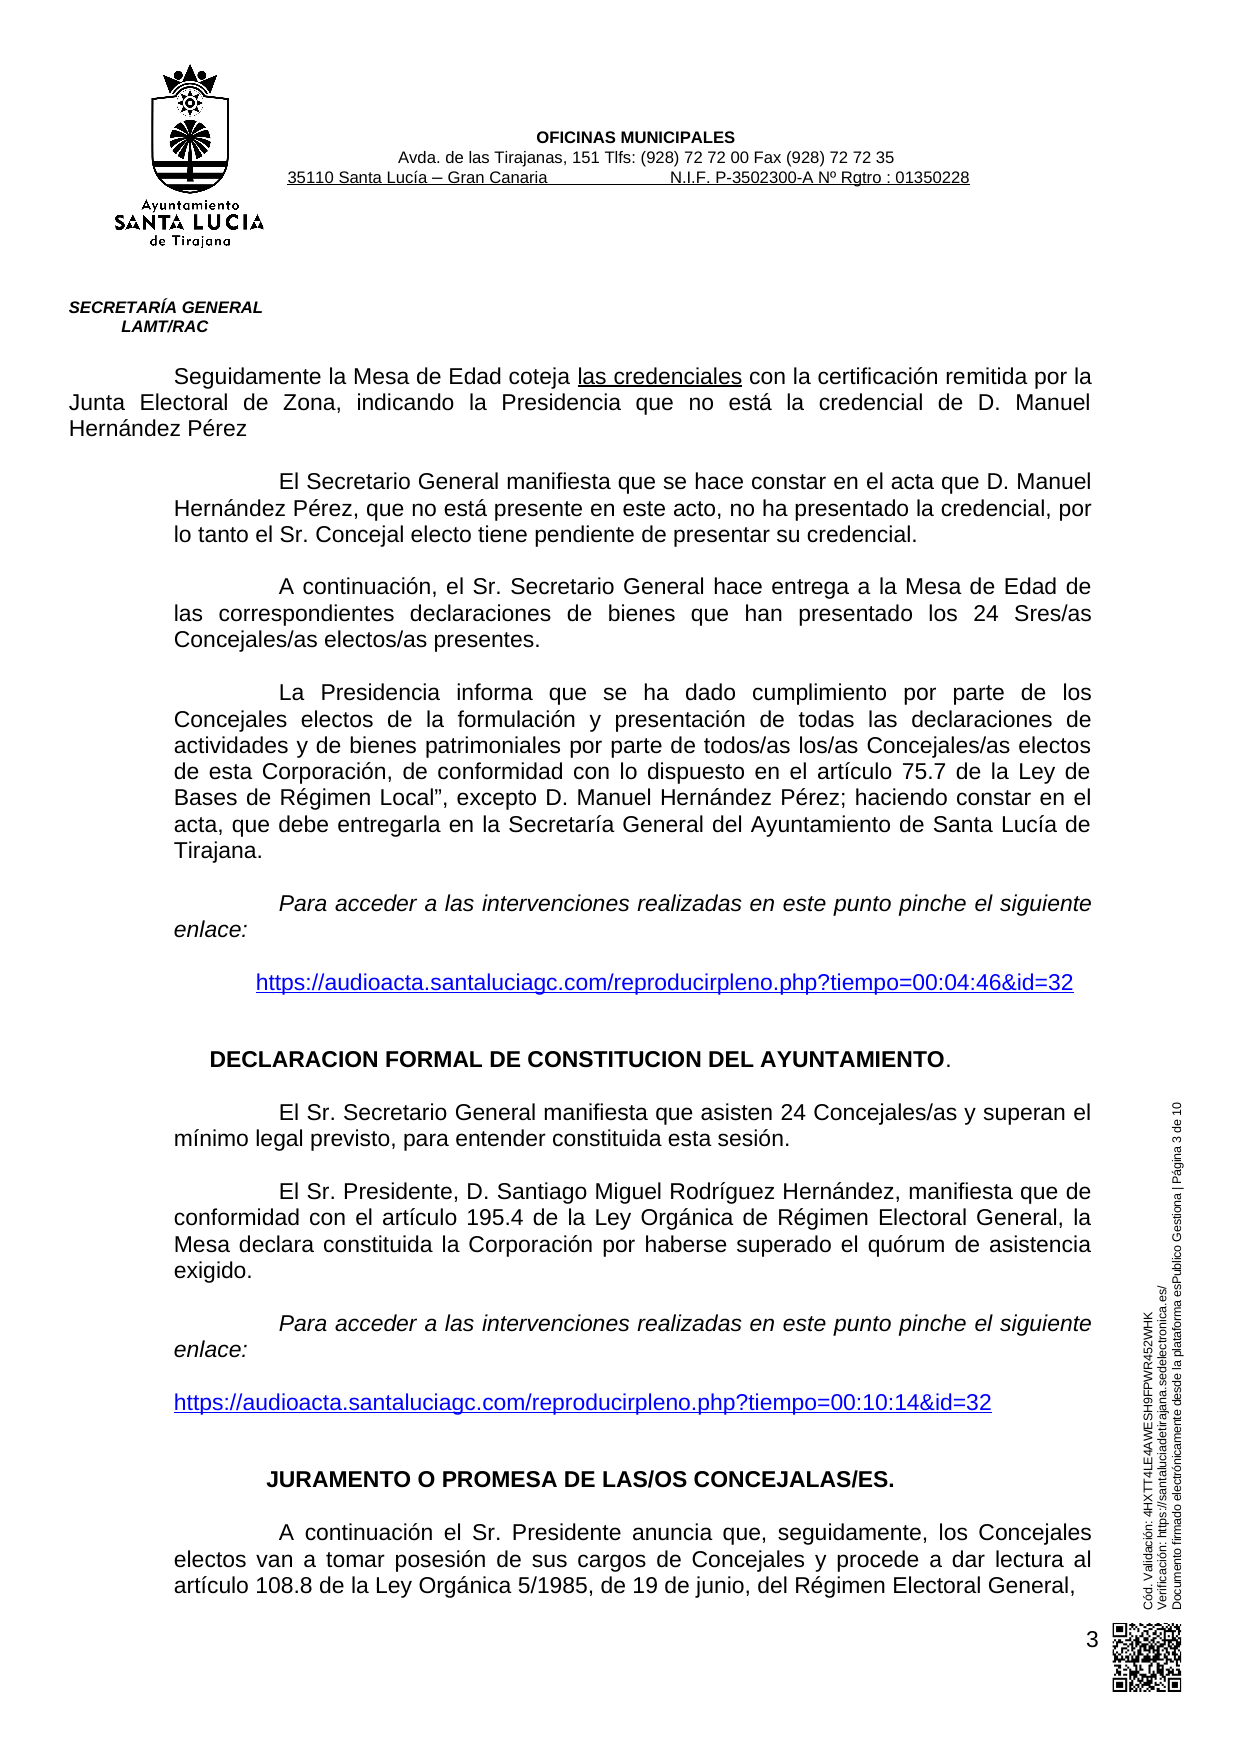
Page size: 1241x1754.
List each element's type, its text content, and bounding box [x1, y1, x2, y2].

text El Sr. Presidente, D. Santiago Miguel Rodríguez Hernández, manifiesta que de conformidad con el artículo 195.4 de la Ley Orgánica de Régimen Electoral General, la Mesa declara constituida la Corporación por haberse superado el quórum de asistencia exigido. [174, 1178, 1092, 1284]
text Seguidamente la Mesa de Edad coteja las credenciales con la certificación remitida por la Junta Electoral de Zona, indicando la Presidencia que no está la credencial de D. Manuel Hernández Pérez [69, 363, 1092, 442]
text A continuación, el Sr. Secretario General hace entrega a la Mesa de Edad de las correspondientes declaraciones de bienes que han presentado los 24 Sres/as Concejales/as electos/as presentes. [174, 574, 1092, 653]
picture [115, 64, 264, 248]
text JURAMENTO O PROMESA DE LAS/OS CONCEJALAS/ES. [69, 1467, 1092, 1493]
table_header [69, 63, 263, 249]
text A continuación el Sr. Presidente anuncia que, seguidamente, los Concejales electos van a tomar posesión de sus cargos de Concejales y procede a dar lectura al artículo 108.8 de la Ley Orgánica 5/1985, de 19 de junio, del Régimen Electoral General, [174, 1520, 1092, 1598]
picture [1112, 1623, 1182, 1692]
text Para acceder a las intervenciones realizadas en este punto pinche el siguiente enlace: [174, 1310, 1092, 1363]
text SECRETARÍA GENERAL LAMT/RAC [69, 299, 1092, 337]
text El Secretario General manifiesta que se hace constar en el acta que D. Manuel Hernández Pérez, que no está presente en este acto, no ha presentado la credencial, por lo tanto el Sr. Concejal electo tiene pendiente de presentar su credencial. [174, 469, 1092, 547]
text https://audioacta.santaluciagc.com/reproducirpleno.php?tiempo=00:04:46&id=32 [69, 969, 1073, 996]
text https://audioacta.santaluciagc.com/reproducirpleno.php?tiempo=00:10:14&id=32 [174, 1390, 1092, 1416]
table_header OFICINAS MUNICIPALES Avda. de las Tirajanas, 151 Tlfs: (928) 72 72 00 Fax (928) 72 72 35 35110 Santa Lucía – Gran Canaria N.I.F. P-3502300-A Nº Rgtro : 01350228 [264, 63, 1100, 249]
text La Presidencia informa que se ha dado cumplimiento por parte de los Concejales electos de la formulación y presentación de todas las declaraciones de actividades y de bienes patrimoniales por parte de todos/as los/as Concejales/as electos de esta Corporación, de conformidad con lo dispuesto en el artículo 75.7 de la Ley de Bases de Régimen Local”, excepto D. Manuel Hernández Pérez; haciendo constar en el acta, que debe entregarla en la Secretaría General del Ayuntamiento de Santa Lucía de Tirajana. [174, 680, 1092, 863]
text Para acceder a las intervenciones realizadas en este punto pinche el siguiente enlace: [174, 890, 1092, 943]
text DECLARACION FORMAL DE CONSTITUCION DEL AYUNTAMIENTO. [69, 1047, 1092, 1073]
text El Sr. Secretario General manifiesta que asisten 24 Concejales/as y superan el mínimo legal previsto, para entender constituida esta sesión. [174, 1099, 1092, 1152]
